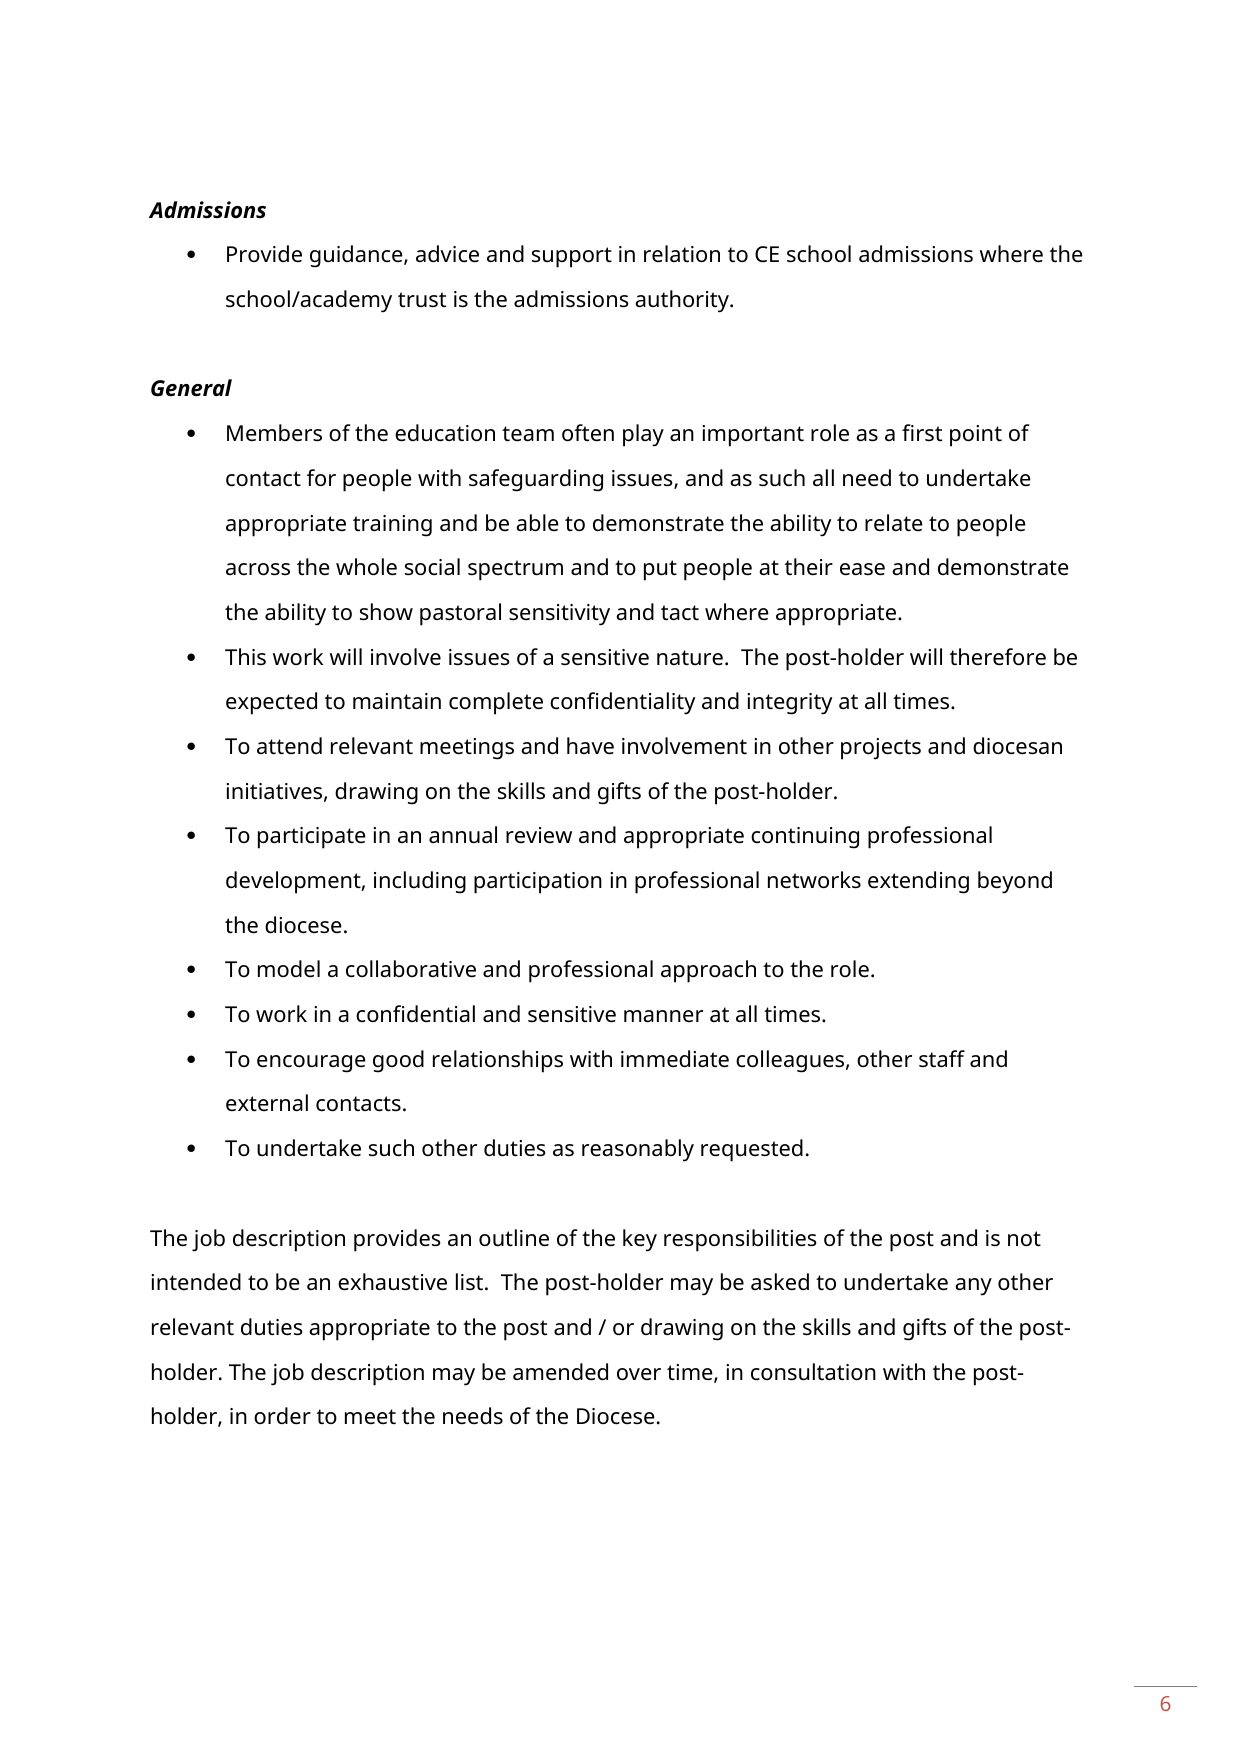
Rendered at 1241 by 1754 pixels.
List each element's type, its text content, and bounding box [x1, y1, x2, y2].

list To undertake such other duties as reasonably requested. [187, 1133, 1090, 1163]
list Members of the education team often play an important role as a first point of contact for people with safeguarding issues, and as such all need to undertake appropriate training and be able to demonstrate the ability to relate to people across the whole social spectrum and to put people at their ease and demonstrate the ability to show pastoral sensitivity and tact where appropriate. [187, 418, 1090, 627]
list To model a collaborative and professional approach to the role. [187, 954, 1090, 984]
list To attend relevant meetings and have involvement in other projects and diocesan initiatives, drawing on the skills and gifts of the post-holder. [187, 731, 1090, 805]
list Provide guidance, advice and support in relation to CE school admissions where the school/academy trust is the admissions authority. [187, 239, 1090, 314]
text General [150, 373, 1090, 403]
text Admissions [150, 195, 1090, 224]
list To work in a confidential and sensitive manner at all times. [187, 999, 1090, 1029]
list To participate in an annual review and appropriate continuing professional development, including participation in professional networks extending beyond the diocese. [187, 820, 1090, 939]
text The job description provides an outline of the key responsibilities of the post and is not intended to be an exhaustive list. The post-holder may be asked to undertake any other relevant duties appropriate to the post and / or drawing on the skills and gifts of the post-holder. The job description may be amended over time, in consultation with the post-holder, in order to meet the needs of the Diocese. [150, 1222, 1090, 1431]
list To encourage good relationships with immediate colleagues, other staff and external contacts. [187, 1044, 1090, 1118]
list This work will involve issues of a sensitive nature. The post-holder will therefore be expected to maintain complete confidentiality and integrity at all times. [187, 642, 1090, 716]
